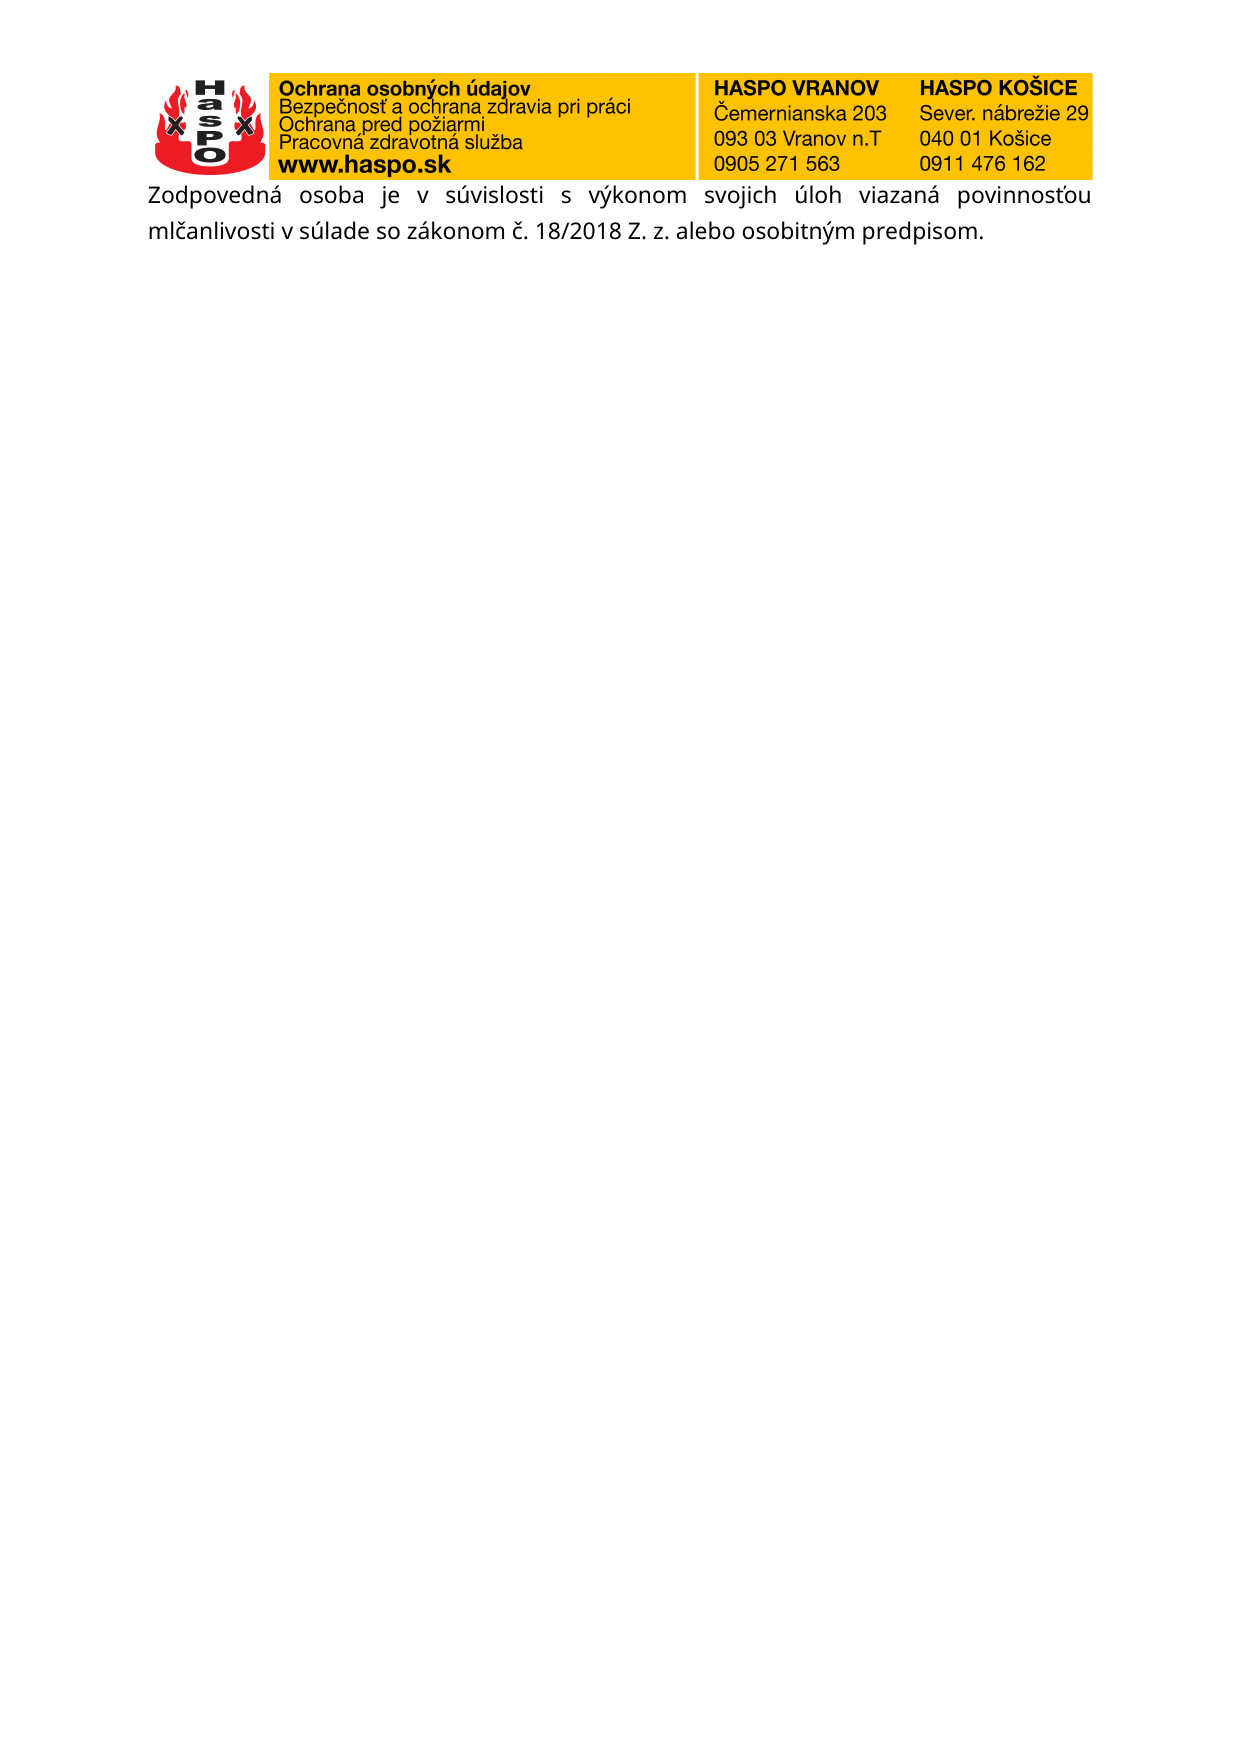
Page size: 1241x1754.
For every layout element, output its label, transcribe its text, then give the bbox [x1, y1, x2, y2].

text Zodpovedná osoba je v súvislosti s výkonom svojich úloh viazaná povinnosťou mlčanlivosti v súlade so zákonom č. 18/2018 Z. z. alebo osobitným predpisom. [148, 180, 1093, 246]
picture [147, 73, 1093, 180]
